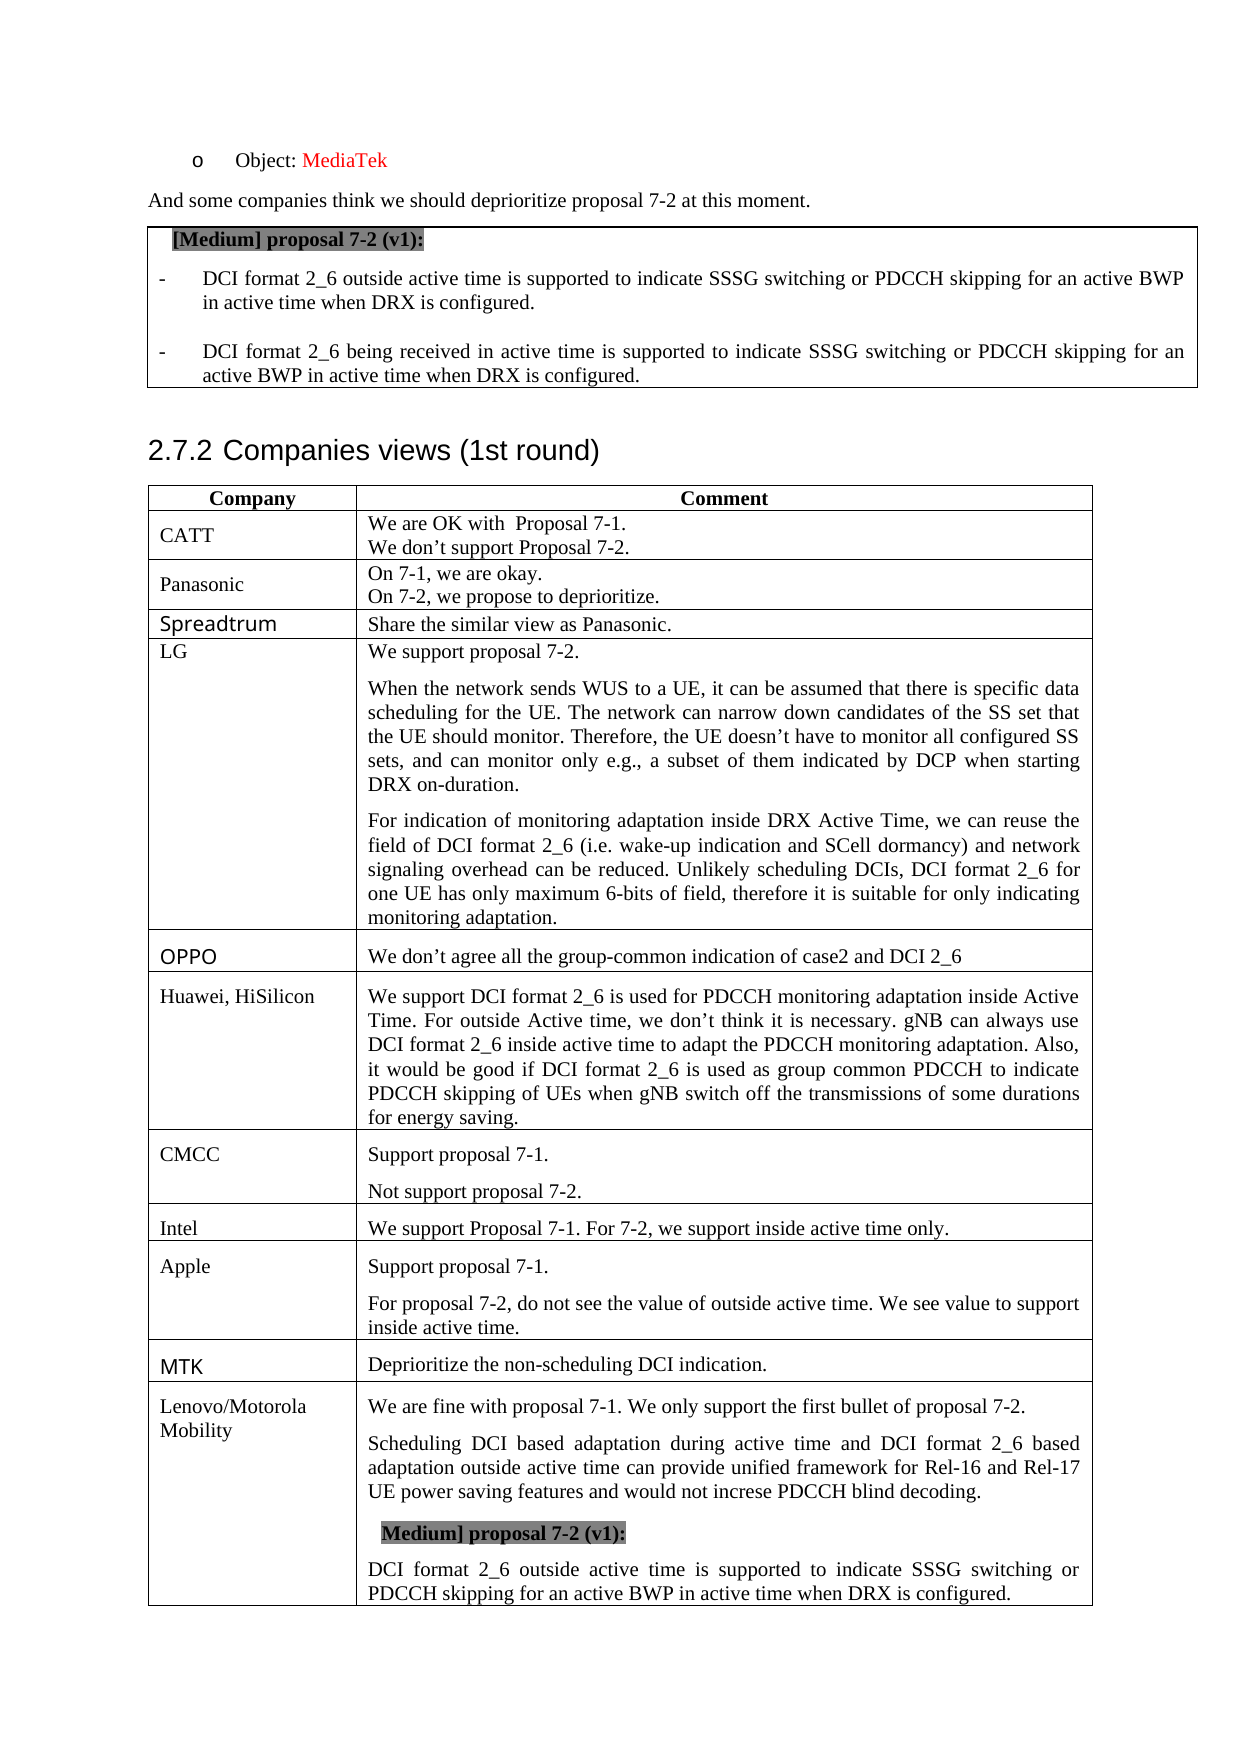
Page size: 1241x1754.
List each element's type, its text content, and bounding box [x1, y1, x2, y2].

table_cell Huawei, HiSilicon [149, 972, 356, 1129]
table_header Comment [357, 486, 1092, 510]
table_cell CATT [149, 511, 356, 559]
table_cell Deprioritize the non-scheduling DCI indication. [357, 1340, 1092, 1381]
table_cell OPPO [149, 930, 356, 971]
table_header Company [149, 486, 356, 510]
table_cell We support DCI format 2_6 is used for PDCCH monitoring adaptation inside Active Time. For outside Active time, we don’t think it is necessary. gNB can always use DCI format 2_6 inside active time to adapt the PDCCH monitoring adaptation. Also, it would be good if DCI format 2_6 is used as group common PDCCH to indicate PDCCH skipping of UEs when gNB switch off the transmissions of some durations for energy saving. [357, 972, 1092, 1129]
table_cell LG [149, 639, 356, 929]
table_cell Share the similar view as Panasonic. [357, 610, 1092, 638]
table_cell Apple [149, 1241, 356, 1339]
table_cell Intel [149, 1204, 356, 1240]
table_cell We are fine with proposal 7-1. We only support the first bullet of proposal 7-2. Scheduling DCI based adaptation during active time and DCI format 2_6 based adaptation outside active time can provide unified framework for Rel-16 and Rel-17 UE power saving features and would not increse PDCCH blind decoding. Medium] proposal 7-2 (v1): DCI format 2_6 outside active time is supported to indicate SSSG switching or PDCCH skipping for an active BWP in active time when DRX is configured. [357, 1382, 1092, 1605]
table_cell Spreadtrum [149, 610, 356, 638]
list Object: MediaTek [191, 148, 1092, 173]
table_cell MTK [149, 1340, 356, 1381]
subtitle Companies views (1st round) [148, 433, 1092, 466]
table_cell Support proposal 7-1. For proposal 7-2, do not see the value of outside active time. We see value to support inside active time. [357, 1241, 1092, 1339]
table_cell Lenovo/Motorola Mobility [149, 1382, 356, 1605]
table_cell Panasonic [149, 560, 356, 608]
table_cell Support proposal 7-1. Not support proposal 7-2. [357, 1130, 1092, 1203]
table_cell We support Proposal 7-1. For 7-2, we support inside active time only. [357, 1204, 1092, 1240]
text And some companies think we should deprioritize proposal 7-2 at this moment. [148, 188, 1092, 212]
table_cell We are OK with Proposal 7-1. We don’t support Proposal 7-2. [357, 511, 1092, 559]
table_cell We support proposal 7-2. When the network sends WUS to a UE, it can be assumed that there is specific data scheduling for the UE. The network can narrow down candidates of the SS set that the UE should monitor. Therefore, the UE doesn’t have to monitor all configured SS sets, and can monitor only e.g., a subset of them indicated by DCP when starting DRX on-duration. For indication of monitoring adaptation inside DRX Active Time, we can reuse the field of DCI format 2_6 (i.e. wake-up indication and SCell dormancy) and network signaling overhead can be reduced. Unlikely scheduling DCIs, DCI format 2_6 for one UE has only maximum 6-bits of field, therefore it is suitable for only indicating monitoring adaptation. [357, 639, 1092, 929]
table_cell On 7-1, we are okay. On 7-2, we propose to deprioritize. [357, 560, 1092, 608]
table_cell We don’t agree all the group-common indication of case2 and DCI 2_6 [357, 930, 1092, 971]
table_cell CMCC [149, 1130, 356, 1203]
table_header [Medium] proposal 7-2 (v1): DCI format 2_6 outside active time is supported to indicate SSSG switching or PDCCH skipping for an active BWP in active time when DRX is configured. DCI format 2_6 being received in active time is supported to indicate SSSG switching or PDCCH skipping for an active BWP in active time when DRX is configured. [148, 228, 1197, 387]
